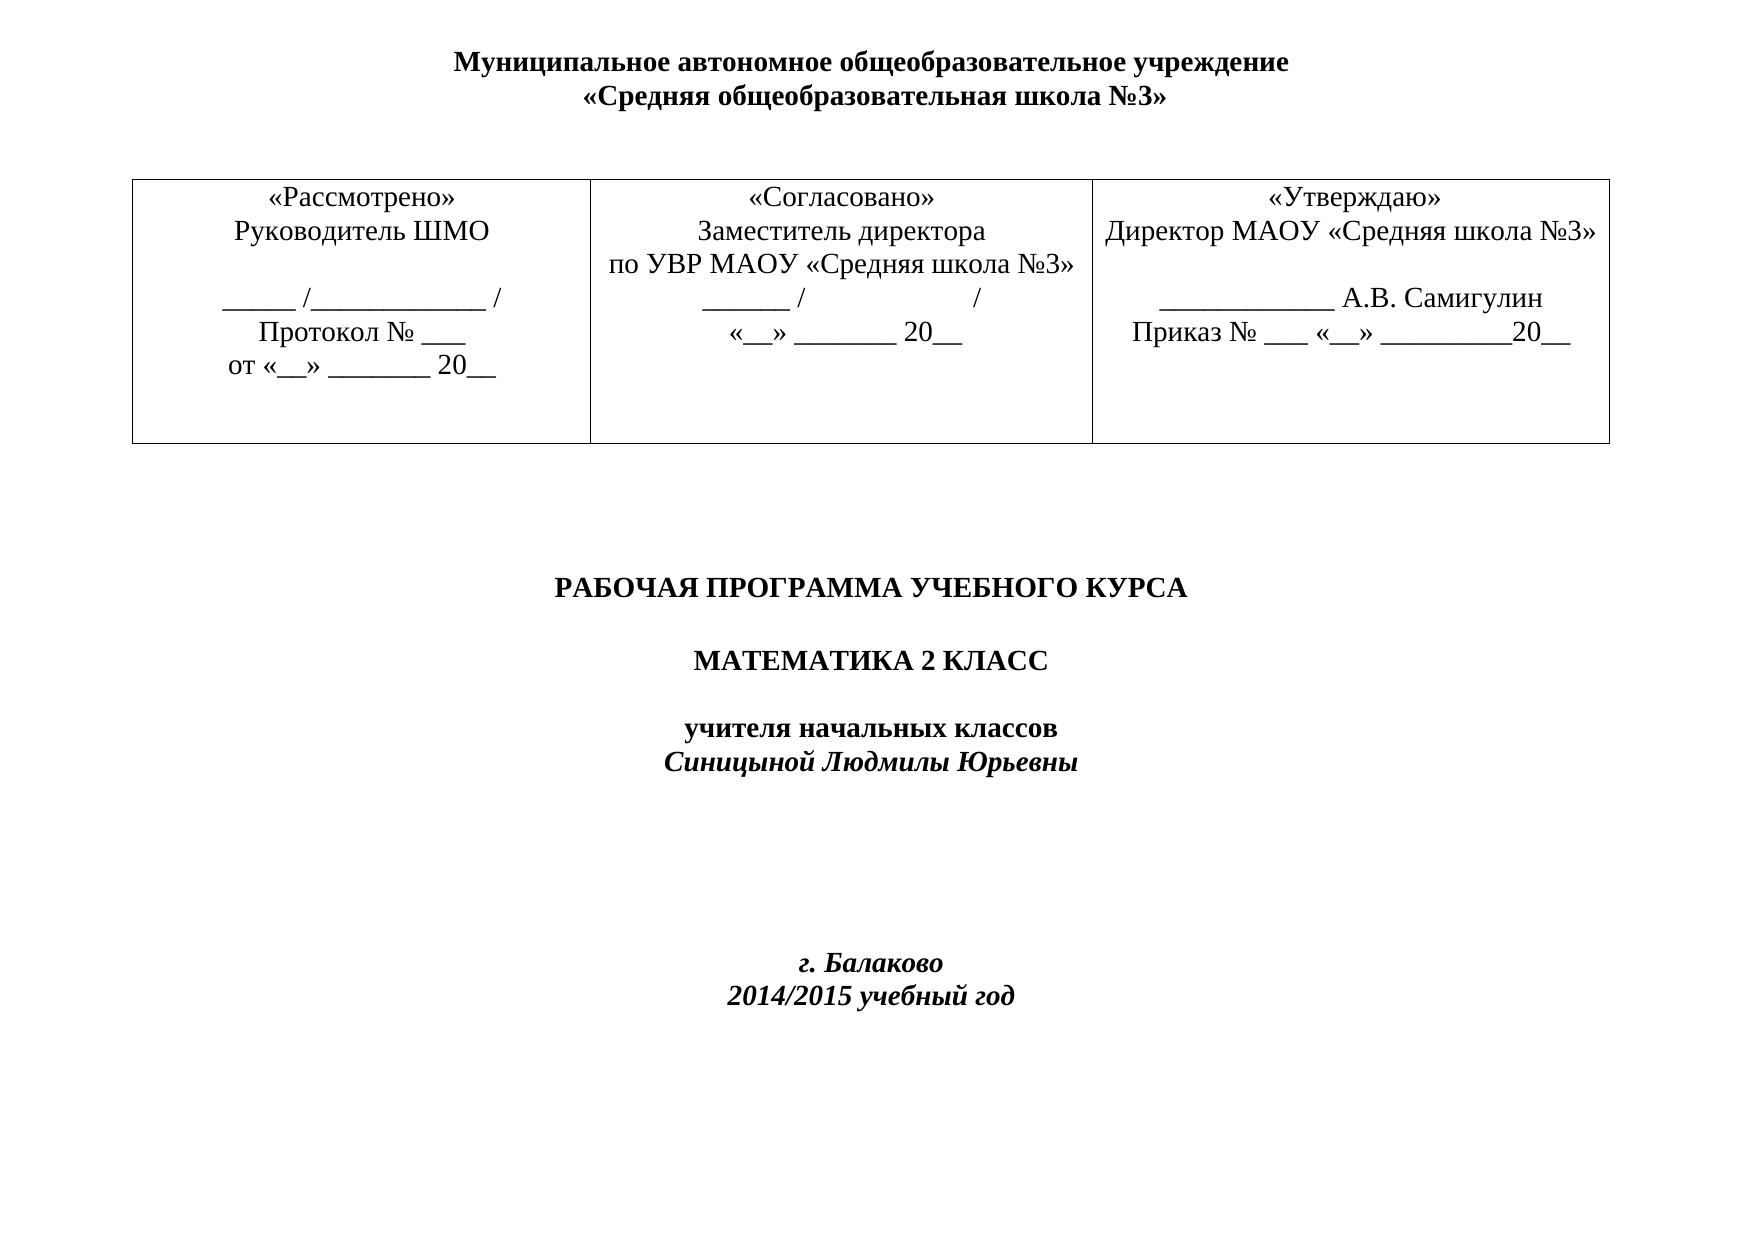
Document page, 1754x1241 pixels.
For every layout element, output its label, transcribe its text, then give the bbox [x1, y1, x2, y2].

text Муниципальное автономное общеобразовательное учреждение [74, 44, 1668, 78]
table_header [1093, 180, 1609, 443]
text Синицыной Людмилы Юрьевны [74, 744, 1668, 777]
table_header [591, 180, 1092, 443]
text «Средняя общеобразовательная школа №3» [74, 78, 1668, 111]
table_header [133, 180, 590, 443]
text г. Балаково [74, 945, 1668, 978]
subtitle РАБОЧАЯ ПРОГРАММА УЧЕБНОГО КУРСА [74, 570, 1668, 603]
text учителя начальных классов [74, 710, 1668, 744]
text МАТЕМАТИКА 2 КЛАСС [74, 643, 1668, 677]
text 2014/2015 учебный год [74, 978, 1668, 1012]
